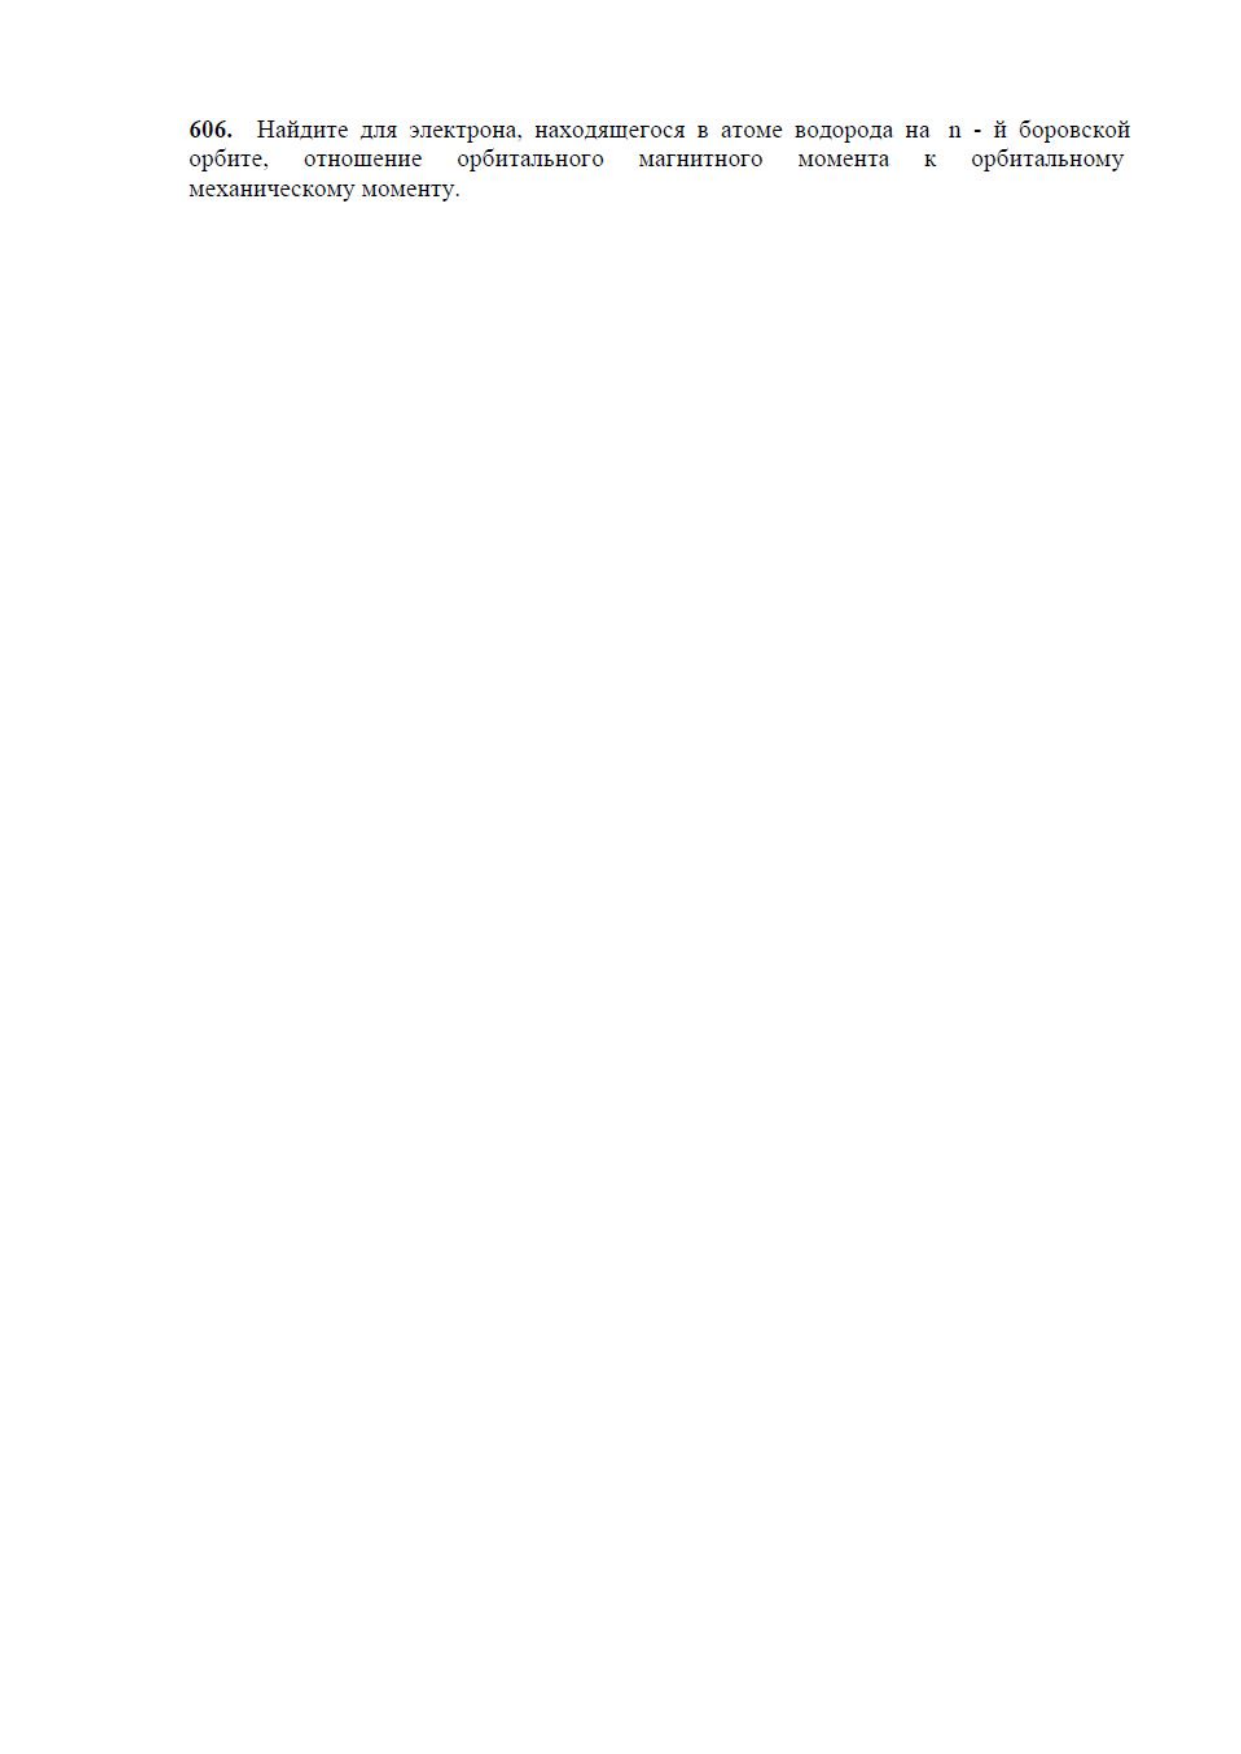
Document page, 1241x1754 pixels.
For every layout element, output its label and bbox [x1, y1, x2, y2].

picture [177, 118, 1151, 203]
